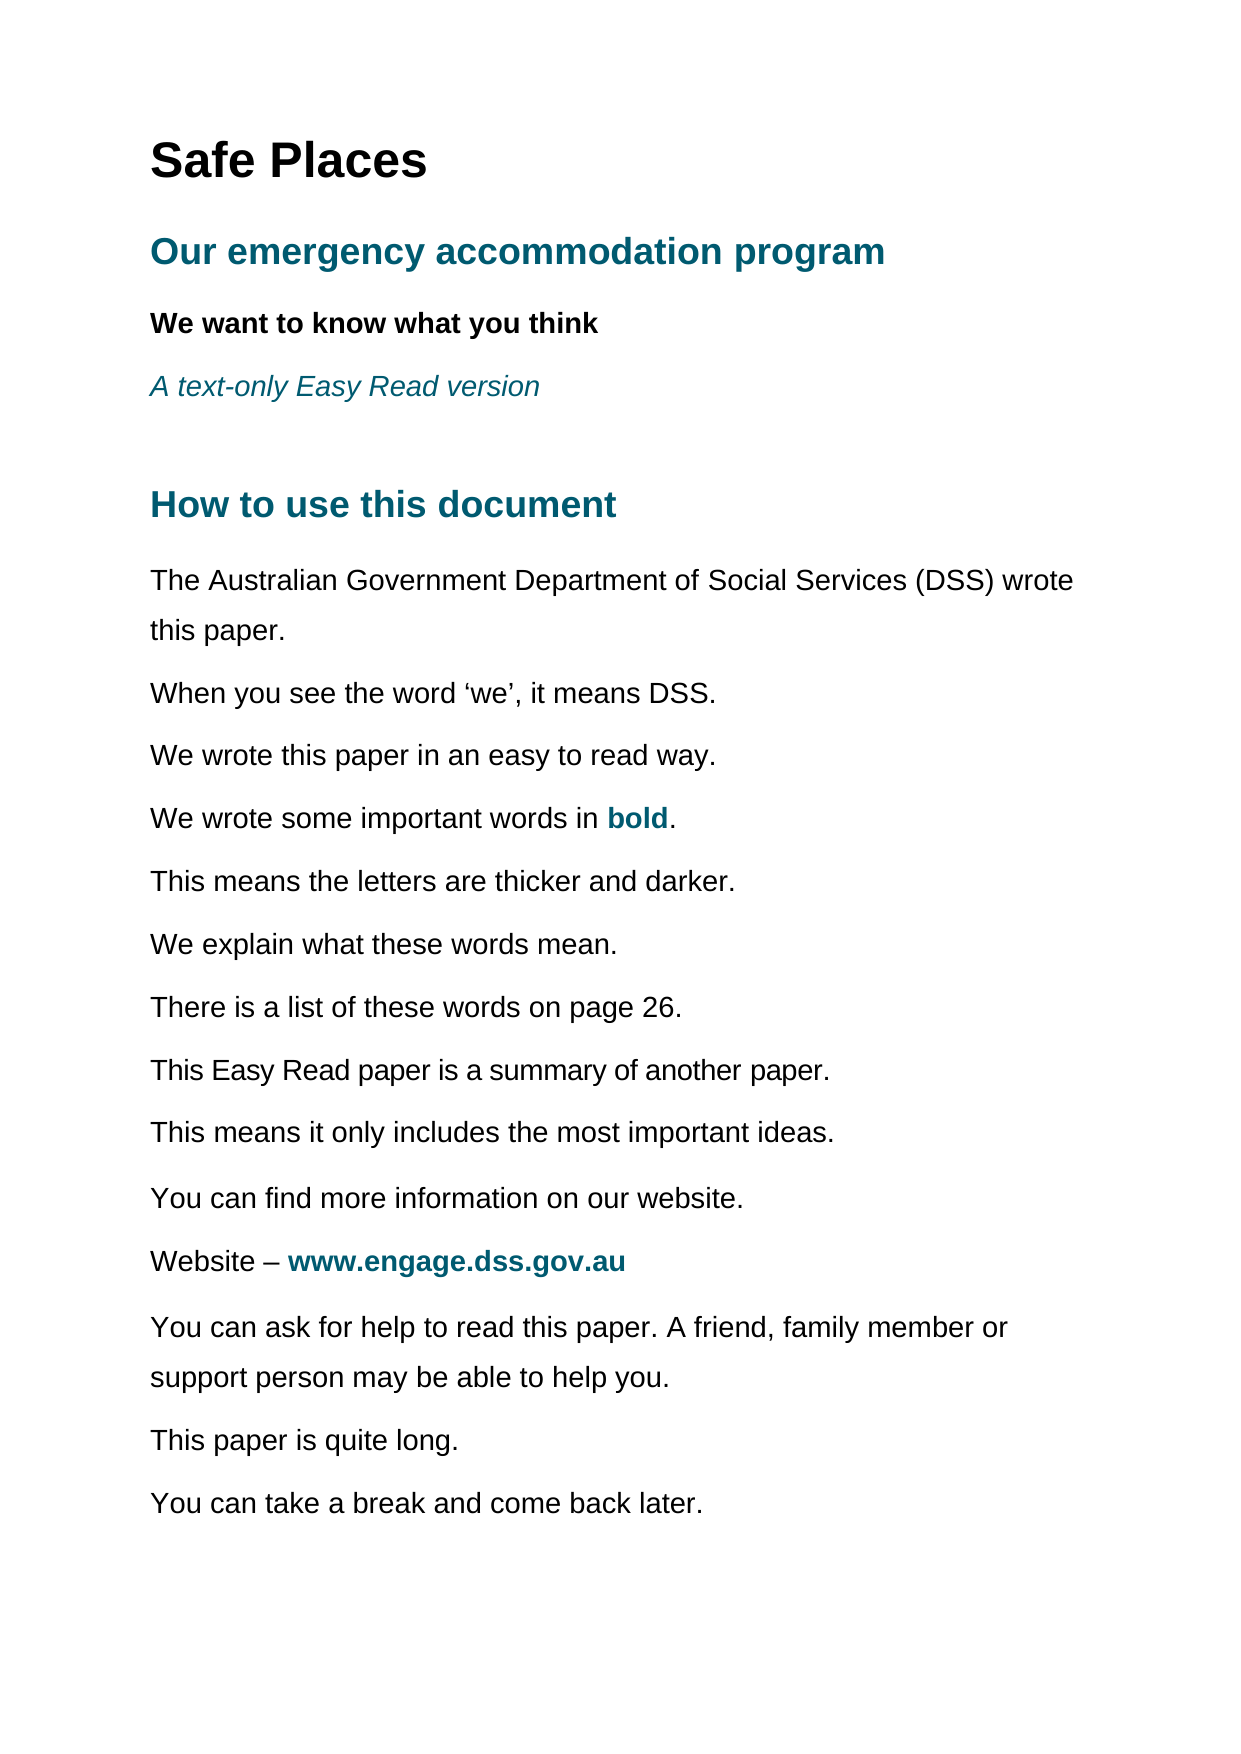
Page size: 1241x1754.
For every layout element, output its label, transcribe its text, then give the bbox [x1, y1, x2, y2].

text This means the letters are thicker and darker. [142, 861, 1098, 898]
text We explain what these words mean. [142, 924, 1098, 960]
text You can take a break and come back later. [142, 1483, 1098, 1522]
subtitle Our emergency accommodation program [150, 229, 1090, 272]
text When you see the word ‘we’, it means DSS. [142, 672, 1098, 709]
text We wrote this paper in an easy to read way. [142, 735, 1098, 772]
text You can find more information on our website. [150, 1181, 1090, 1215]
subtitle How to use this document [150, 482, 1090, 525]
text The Australian Government Department of Social Services (DSS) wrote this paper. [142, 560, 1098, 646]
subtitle We want to know what you think [150, 307, 1090, 340]
text There is a list of these words on page 26. [142, 987, 1098, 1023]
text You can ask for help to read this paper. A friend, family member or support person may be able to help you. [142, 1308, 1098, 1394]
subtitle A text-only Easy Read version [150, 369, 1090, 403]
text This paper is quite long. [142, 1420, 1098, 1457]
subtitle Safe Places [150, 131, 1090, 188]
text This Easy Read paper is a summary of another paper. [142, 1049, 1098, 1086]
text We wrote some important words in bold. [142, 798, 1098, 835]
text Website – www.engage.dss.gov.au [150, 1244, 1090, 1278]
text This means it only includes the most important ideas. [142, 1112, 1098, 1151]
